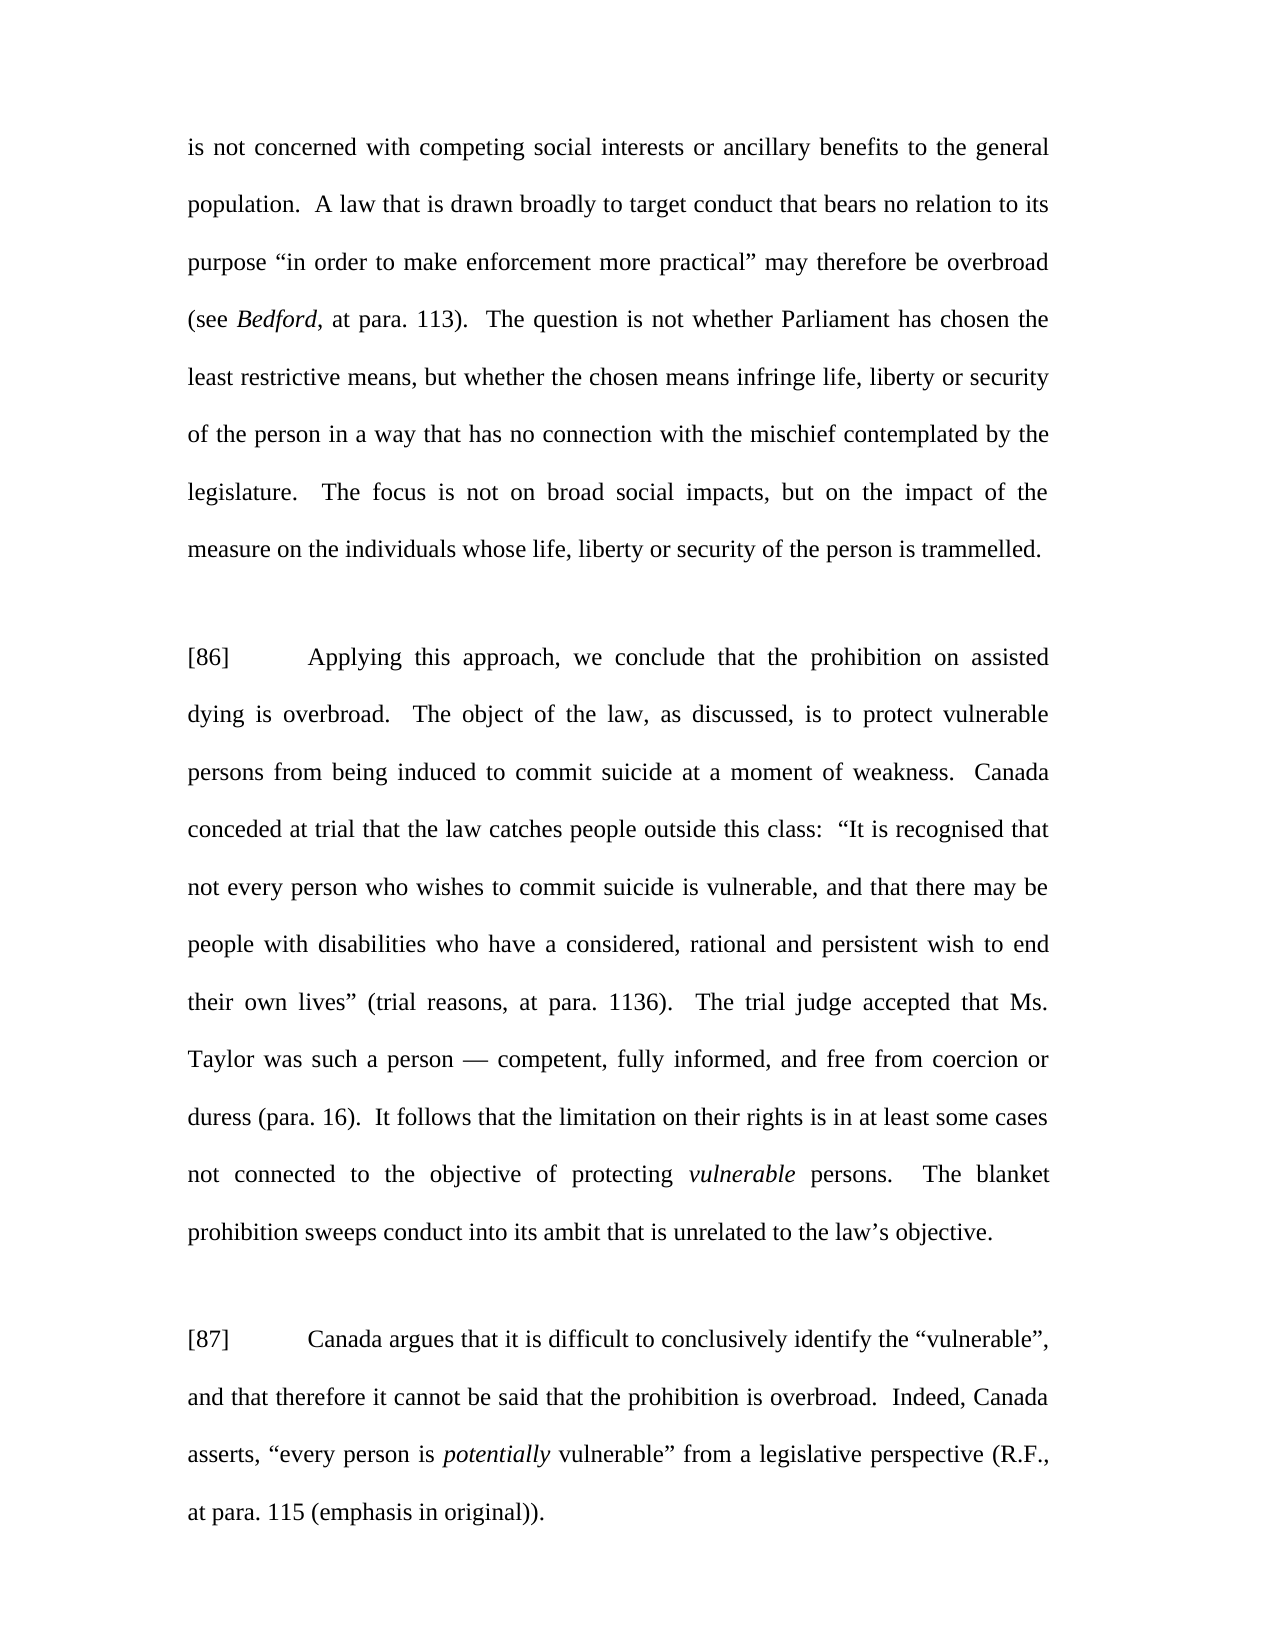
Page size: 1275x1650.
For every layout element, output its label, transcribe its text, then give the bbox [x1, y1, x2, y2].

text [187, 132, 1050, 563]
text Canada argues that it is difficult to conclusively identify the “vulnerable”, and that therefore it cannot be said that the prohibition is overbroad. Indeed, Canada asserts, “every person is potentially vulnerable” from a legislative perspective (R.F., at para. 115 (emphasis in original)). [187, 1324, 1050, 1526]
text Applying this approach, we conclude that the prohibition on assisted dying is overbroad. The object of the law, as discussed, is to protect vulnerable persons from being induced to commit suicide at a moment of weakness. Canada conceded at trial that the law catches people outside this class: “It is recognised that not every person who wishes to commit suicide is vulnerable, and that there may be people with disabilities who have a considered, rational and persistent wish to end their own lives” (trial reasons, at para. 1136). The trial judge accepted that Ms. Taylor was such a person — competent, fully informed, and free from coercion or duress (para. 16). It follows that the limitation on their rights is in at least some cases not connected to the objective of protecting vulnerable persons. The blanket prohibition sweeps conduct into its ambit that is unrelated to the law’s objective. [187, 642, 1050, 1246]
